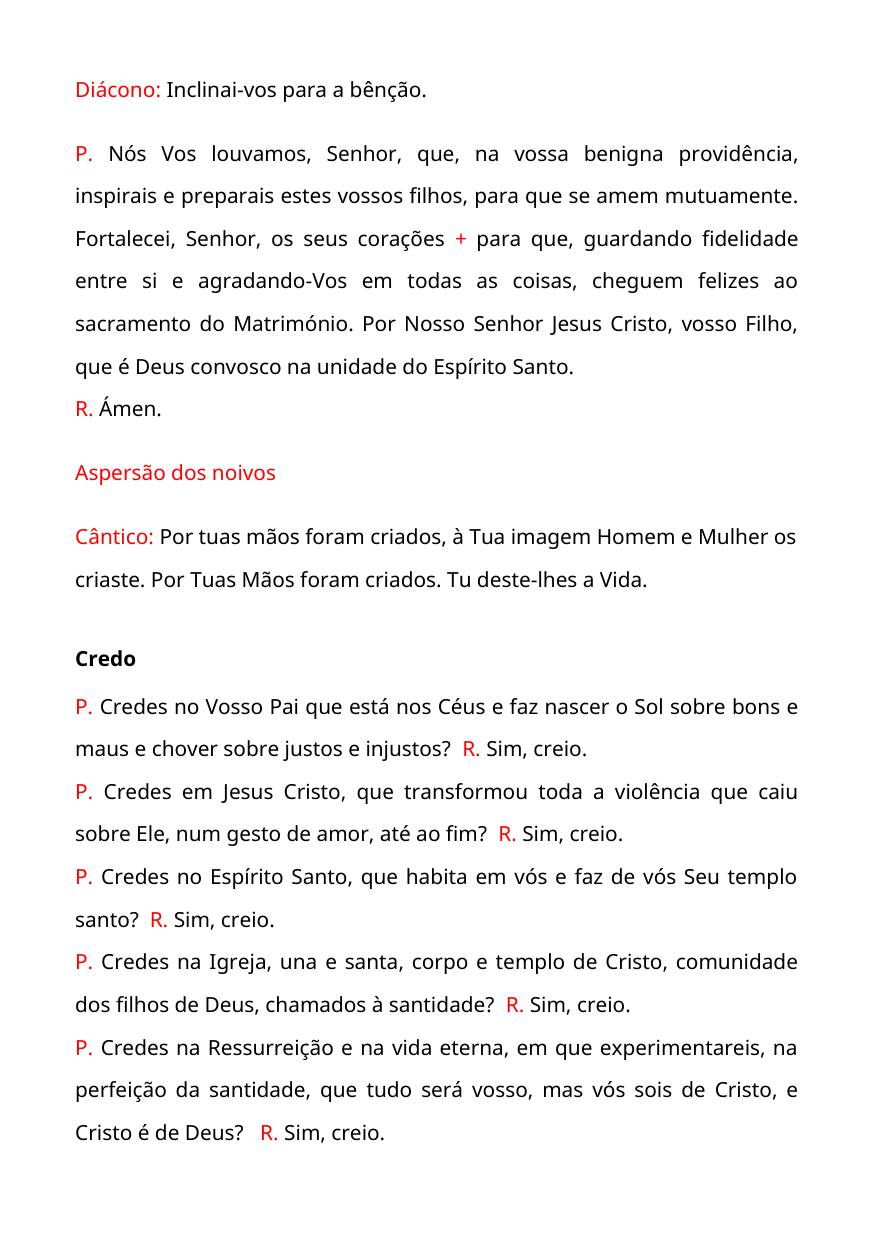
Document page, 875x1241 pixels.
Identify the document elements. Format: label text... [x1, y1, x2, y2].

text Cântico: Por tuas mãos foram criados, à Tua imagem Homem e Mulher os criaste. Por Tuas Mãos foram criados. Tu deste-lhes a Vida. [75, 522, 799, 593]
text P. Credes em Jesus Cristo, que transformou toda a violência que caiu sobre Ele, num gesto de amor, até ao fim? R. Sim, creio. [75, 777, 799, 848]
text R. Ámen. [75, 394, 799, 423]
text Aspersão dos noivos [75, 458, 799, 487]
text P. Credes na Igreja, una e santa, corpo e templo de Cristo, comunidade dos filhos de Deus, chamados à santidade? R. Sim, creio. [75, 947, 799, 1018]
text Diácono: Inclinai-vos para a bênção. [75, 75, 799, 103]
text Credo [75, 644, 799, 673]
text P. Credes na Ressurreição e na vida eterna, em que experimentareis, na perfeição da santidade, que tudo será vosso, mas vós sois de Cristo, e Cristo é de Deus? R. Sim, creio. [75, 1033, 799, 1146]
text P. Credes no Vosso Pai que está nos Céus e faz nascer o Sol sobre bons e maus e chover sobre justos e injustos? R. Sim, creio. [75, 692, 799, 763]
text P. Nós Vos louvamos, Senhor, que, na vossa benigna providência, inspirais e preparais estes vossos filhos, para que se amem mutuamente. Fortalecei, Senhor, os seus corações + para que, guardando fidelidade entre si e agradando-Vos em todas as coisas, cheguem felizes ao sacramento do Matrimónio. Por Nosso Senhor Jesus Cristo, vosso Filho, que é Deus convosco na unidade do Espírito Santo. [75, 139, 799, 380]
text P. Credes no Espírito Santo, que habita em vós e faz de vós Seu templo santo? R. Sim, creio. [75, 862, 799, 933]
